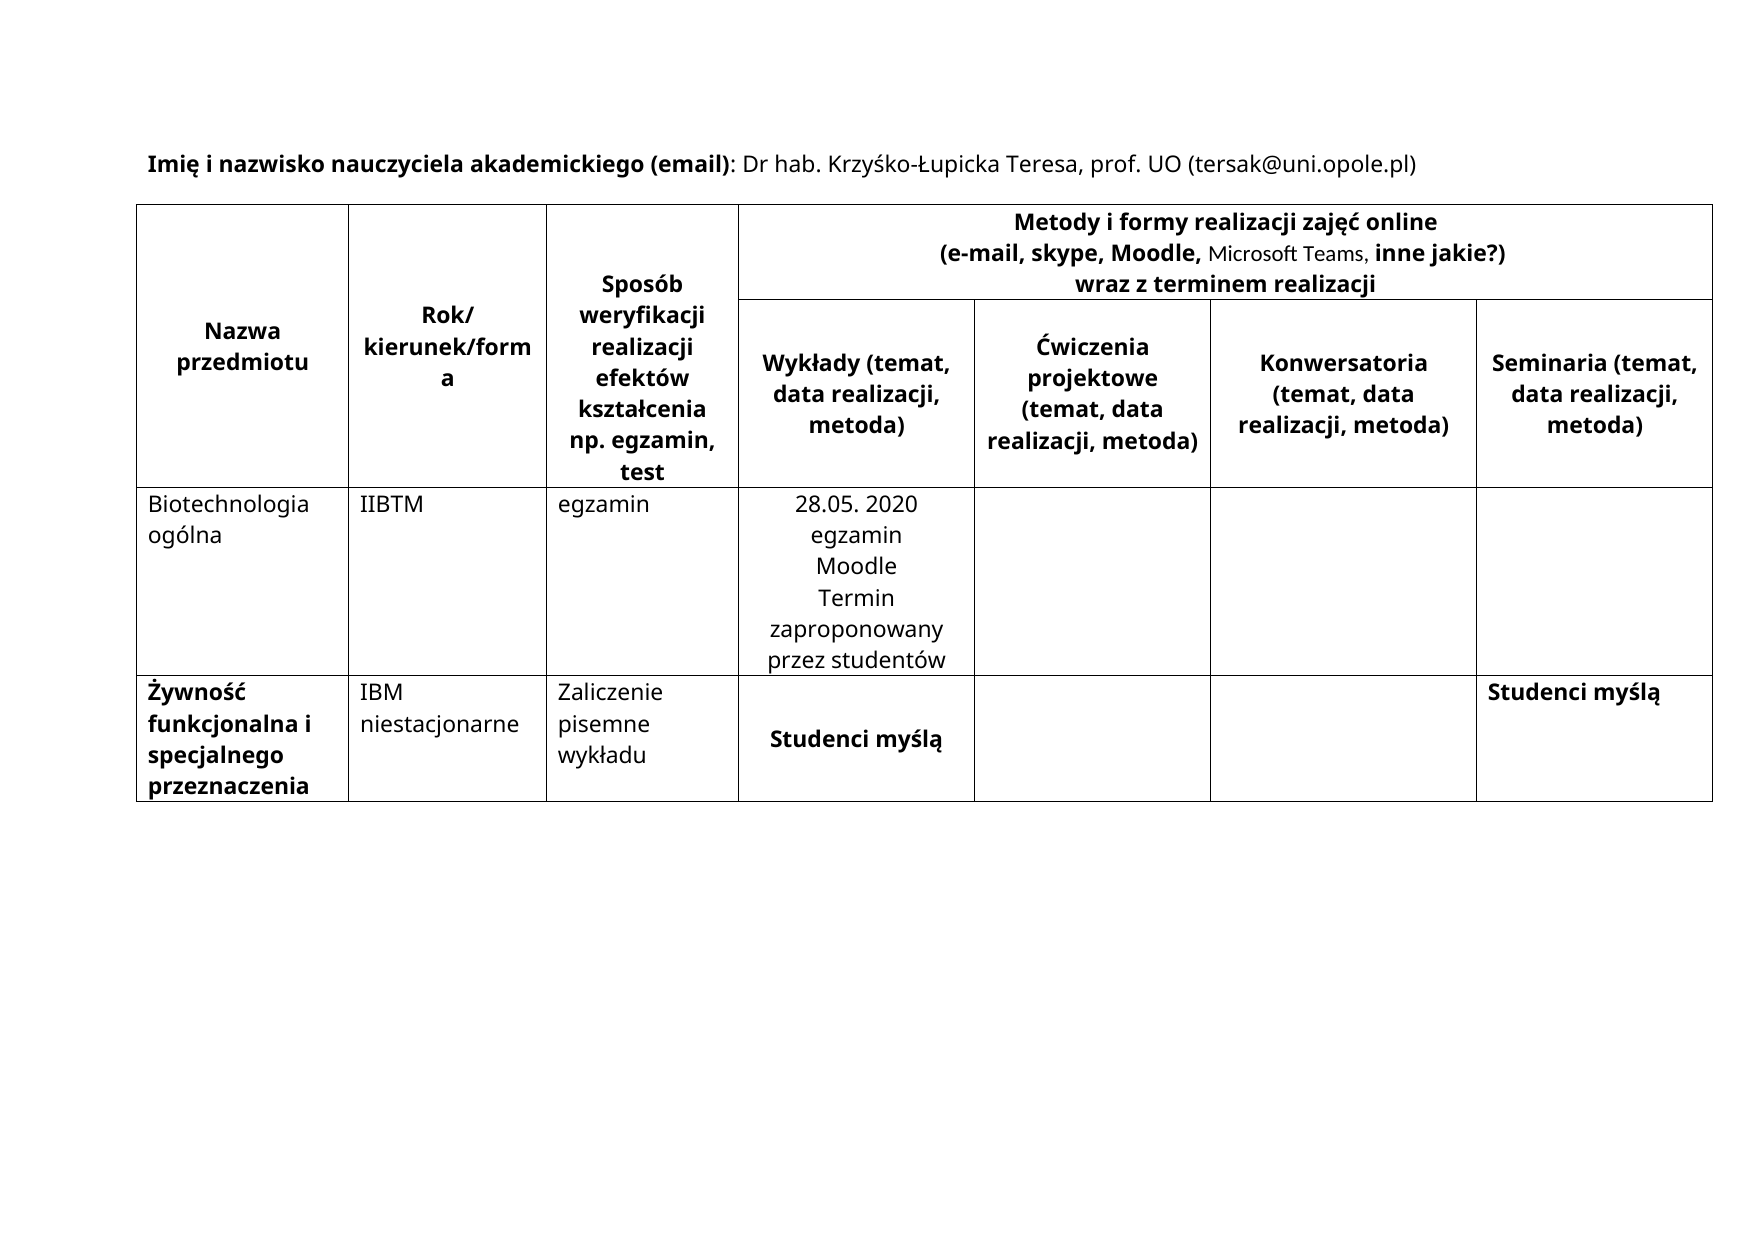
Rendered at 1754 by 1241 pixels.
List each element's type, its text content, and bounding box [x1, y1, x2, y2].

table_cell [1211, 488, 1476, 675]
table_cell Zaliczenie pisemne wykładu [547, 676, 738, 801]
table_cell [1477, 488, 1712, 675]
table_cell Żywność funkcjonalna i specjalnego przeznaczenia [137, 676, 348, 801]
table_cell Ćwiczenia projektowe (temat, data realizacji, metoda) [975, 300, 1210, 487]
table_cell Seminaria (temat, data realizacji, metoda) [1477, 300, 1712, 487]
table_cell Biotechnologia ogólna [137, 488, 348, 675]
table_cell [1211, 676, 1476, 801]
table_header Sposób weryfikacji realizacji efektów kształcenia np. egzamin, test [547, 205, 738, 487]
table_header Nazwa przedmiotu [137, 205, 348, 487]
table_cell Studenci myślą [739, 676, 974, 801]
table_cell Konwersatoria (temat, data realizacji, metoda) [1211, 300, 1476, 487]
table_cell [975, 488, 1210, 675]
table_cell IBM niestacjonarne [349, 676, 546, 801]
table_cell IIBTM [349, 488, 546, 675]
table_cell Wykłady (temat, data realizacji, metoda) [739, 300, 974, 487]
table_cell [975, 676, 1210, 801]
table_cell Studenci myślą [1477, 676, 1712, 801]
table_cell egzamin [547, 488, 738, 675]
table_header Rok/ kierunek/forma [349, 205, 546, 487]
text Imię i nazwisko nauczyciela akademickiego (email): Dr hab. Krzyśko-Łupicka Teresa, prof. UO (tersak@uni.opole.pl) [148, 148, 1606, 179]
table_header Metody i formy realizacji zajęć online (e-mail, skype, Moodle, Microsoft Teams, inne jakie?) wraz z terminem realizacji [739, 205, 1712, 299]
table_cell 28.05. 2020 egzamin Moodle Termin zaproponowany przez studentów [739, 488, 974, 675]
